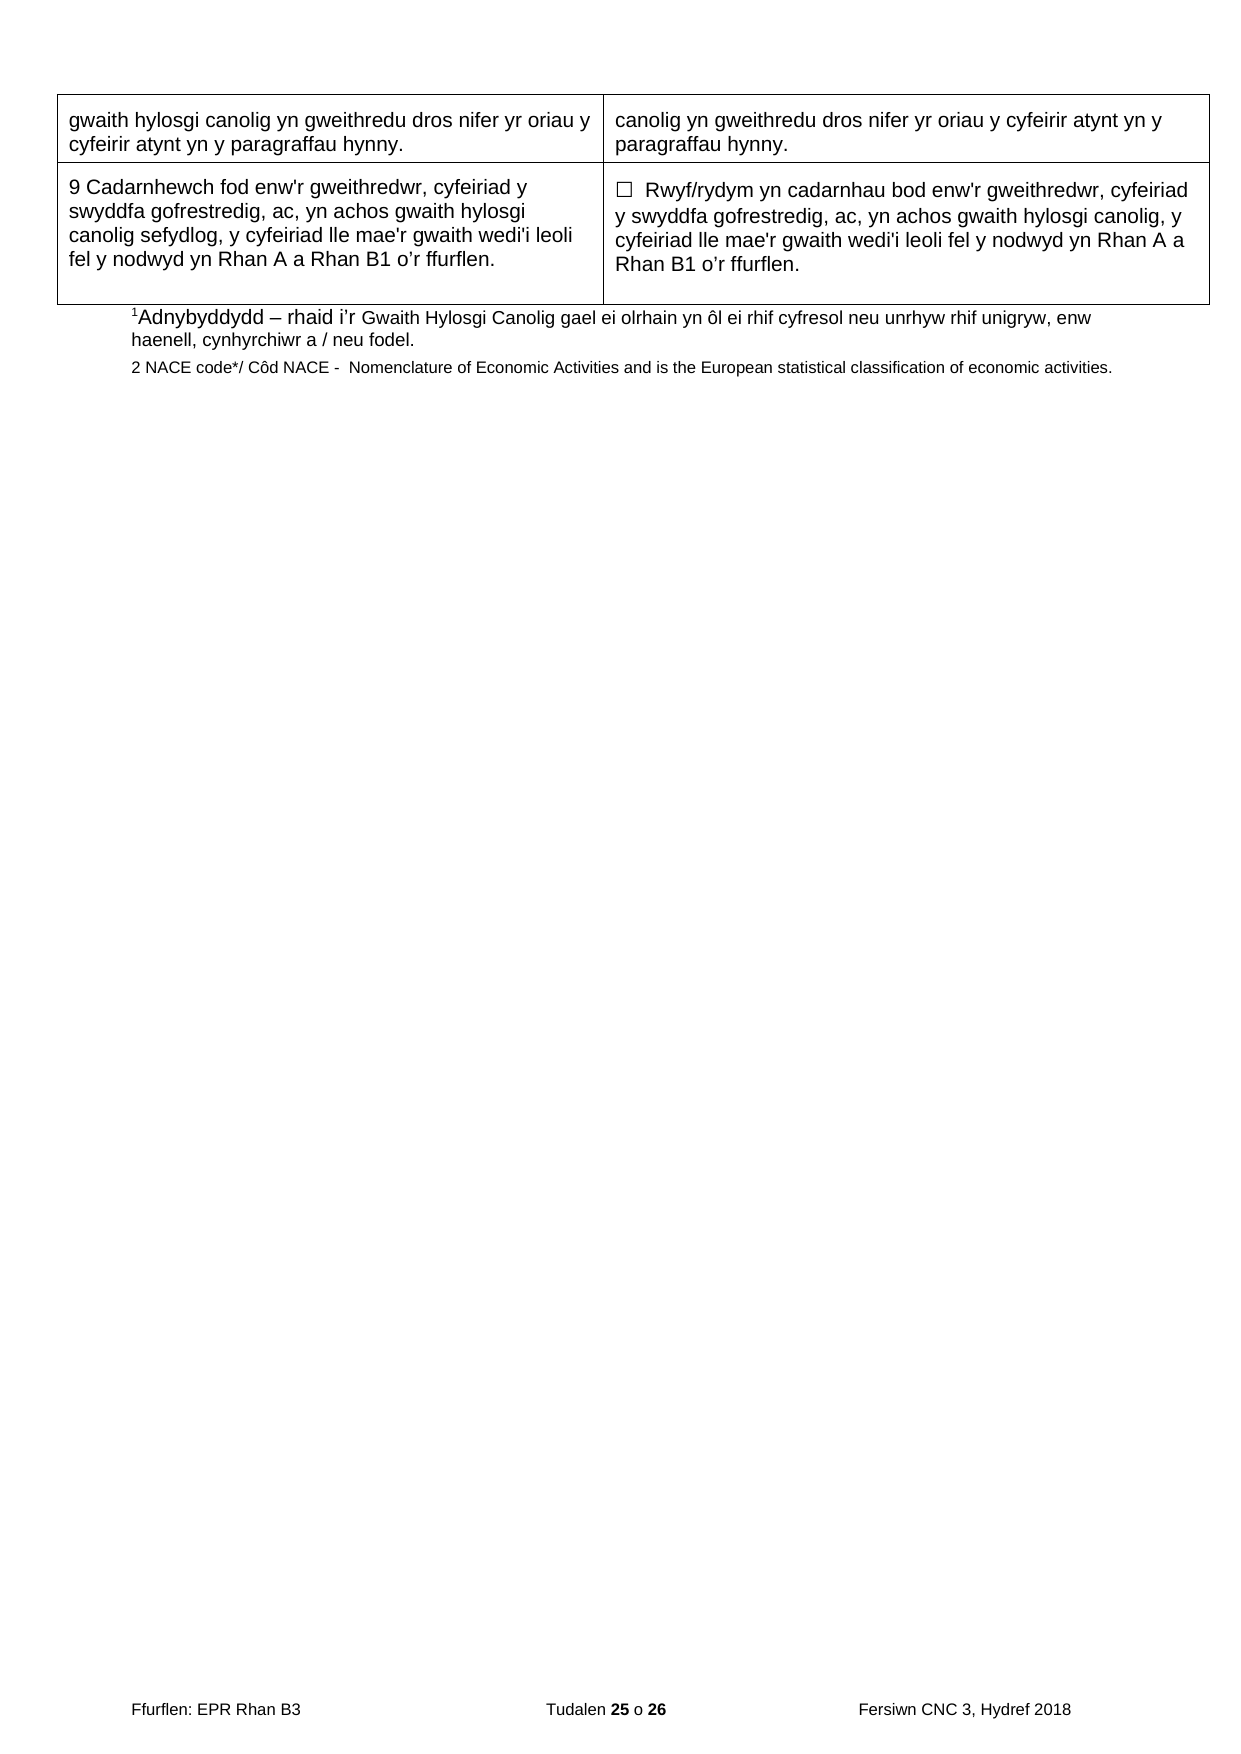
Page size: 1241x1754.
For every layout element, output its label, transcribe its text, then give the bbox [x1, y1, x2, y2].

table_cell Rwyf/rydym yn cadarnhau bod enw'r gweithredwr, cyfeiriad y swyddfa gofrestredig, ac, yn achos gwaith hylosgi canolig, y cyfeiriad lle mae'r gwaith wedi'i leoli fel y nodwyd yn Rhan A a Rhan B1 o’r ffurflen. [604, 163, 1209, 304]
text 2 NACE code*/ Côd NACE - Nomenclature of Economic Activities and is the European statistical classification of economic activities. [131, 350, 1144, 377]
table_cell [58, 95, 603, 162]
table_cell 9 Cadarnhewch fod enw'r gweithredwr, cyfeiriad y swyddfa gofrestredig, ac, yn achos gwaith hylosgi canolig sefydlog, y cyfeiriad lle mae'r gwaith wedi'i leoli fel y nodwyd yn Rhan A a Rhan B1 o’r ffurflen. [58, 163, 603, 304]
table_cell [604, 95, 1209, 162]
text 1Adnybyddydd – rhaid i’r Gwaith Hylosgi Canolig gael ei olrhain yn ôl ei rhif cyfresol neu unrhyw rhif unigryw, enw haenell, cynhyrchiwr a / neu fodel. [131, 305, 1144, 350]
